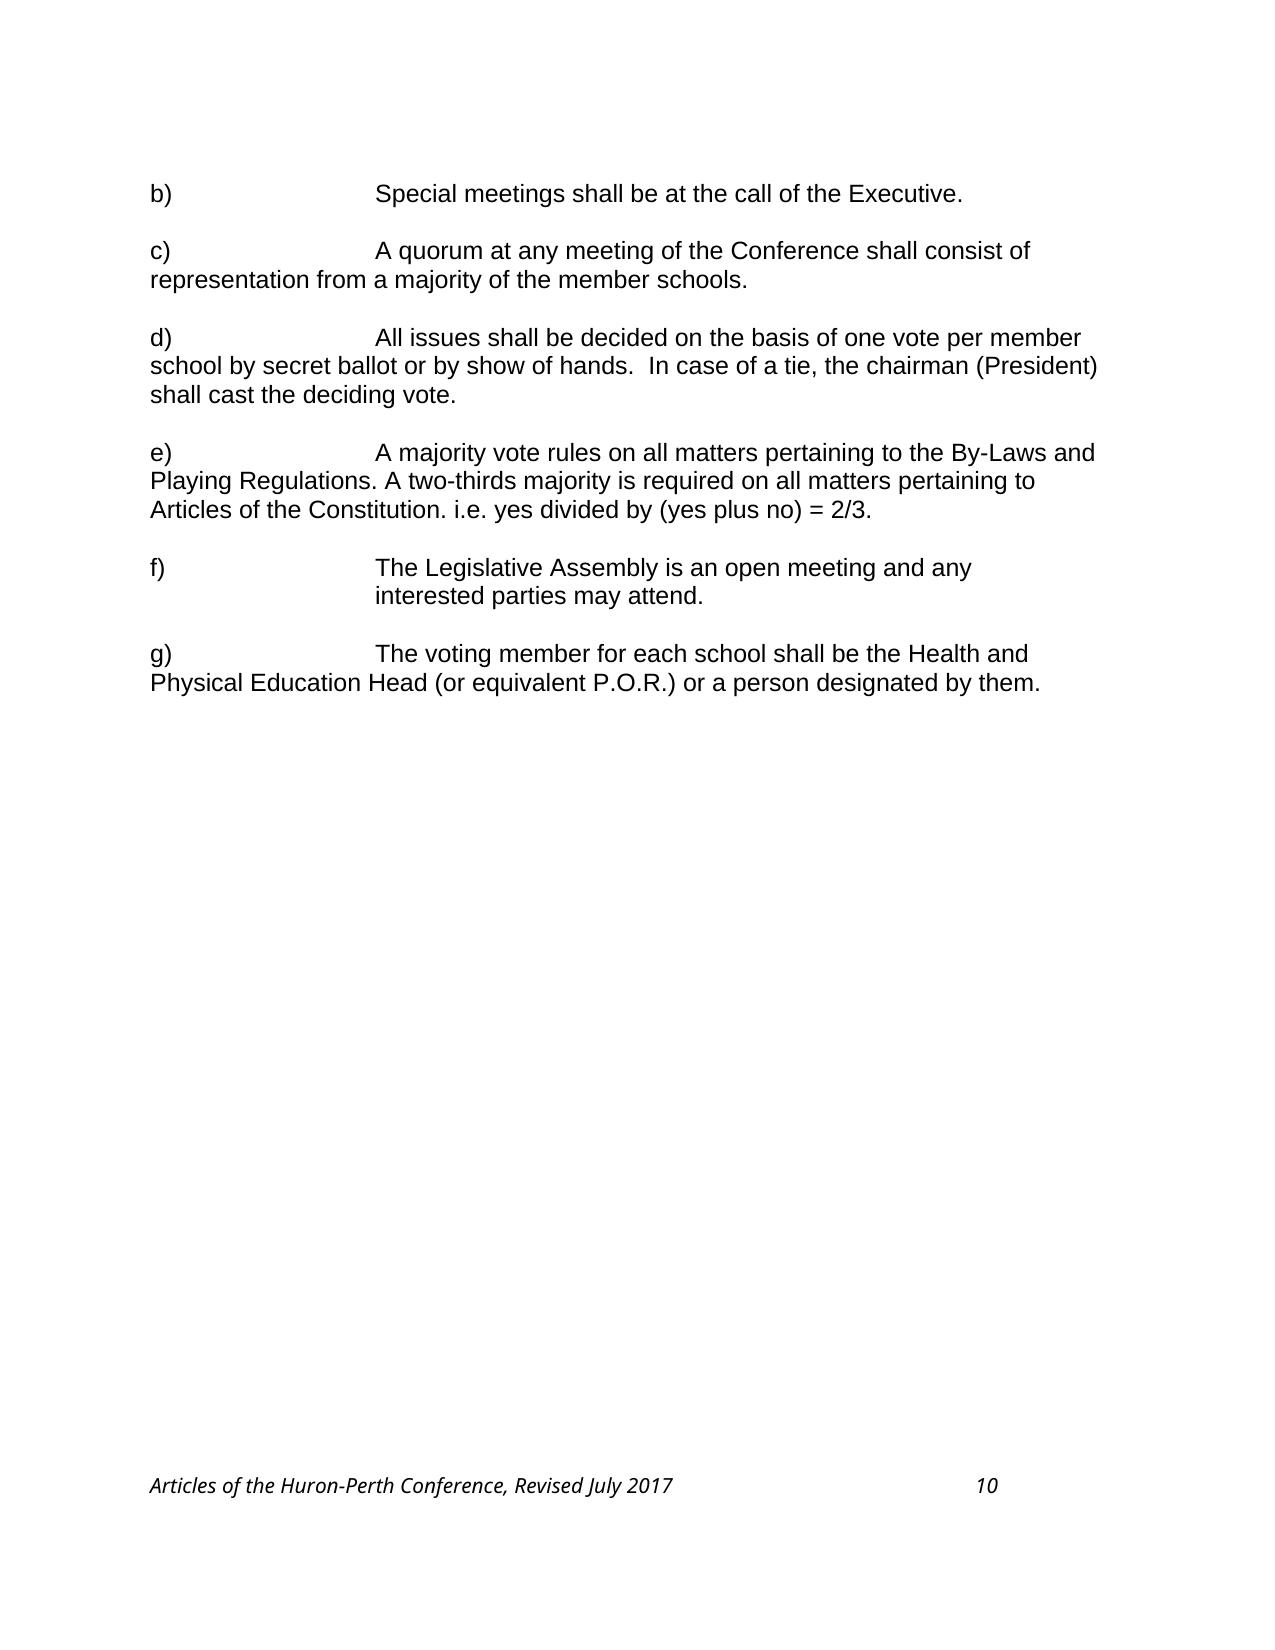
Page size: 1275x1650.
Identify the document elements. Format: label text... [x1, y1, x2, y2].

list The voting member for each school shall be the Health and Physical Education Head (or equivalent P.O.R.) or a person designated by them. [150, 639, 1125, 696]
list The Legislative Assembly is an open meeting and any [150, 552, 1125, 581]
list interested parties may attend. [375, 581, 1125, 610]
list A quorum at any meeting of the Conference shall consist of representation from a majority of the member schools. [150, 236, 1125, 294]
list A majority vote rules on all matters pertaining to the By-Laws and Playing Regulations. A two-thirds majority is required on all matters pertaining to Articles of the Constitution. i.e. yes divided by (yes plus no) = 2/3. [150, 437, 1125, 524]
list All issues shall be decided on the basis of one vote per member school by secret ballot or by show of hands. In case of a tie, the chairman (President) shall cast the deciding vote. [150, 322, 1125, 409]
list Special meetings shall be at the call of the Executive. [150, 179, 1125, 207]
